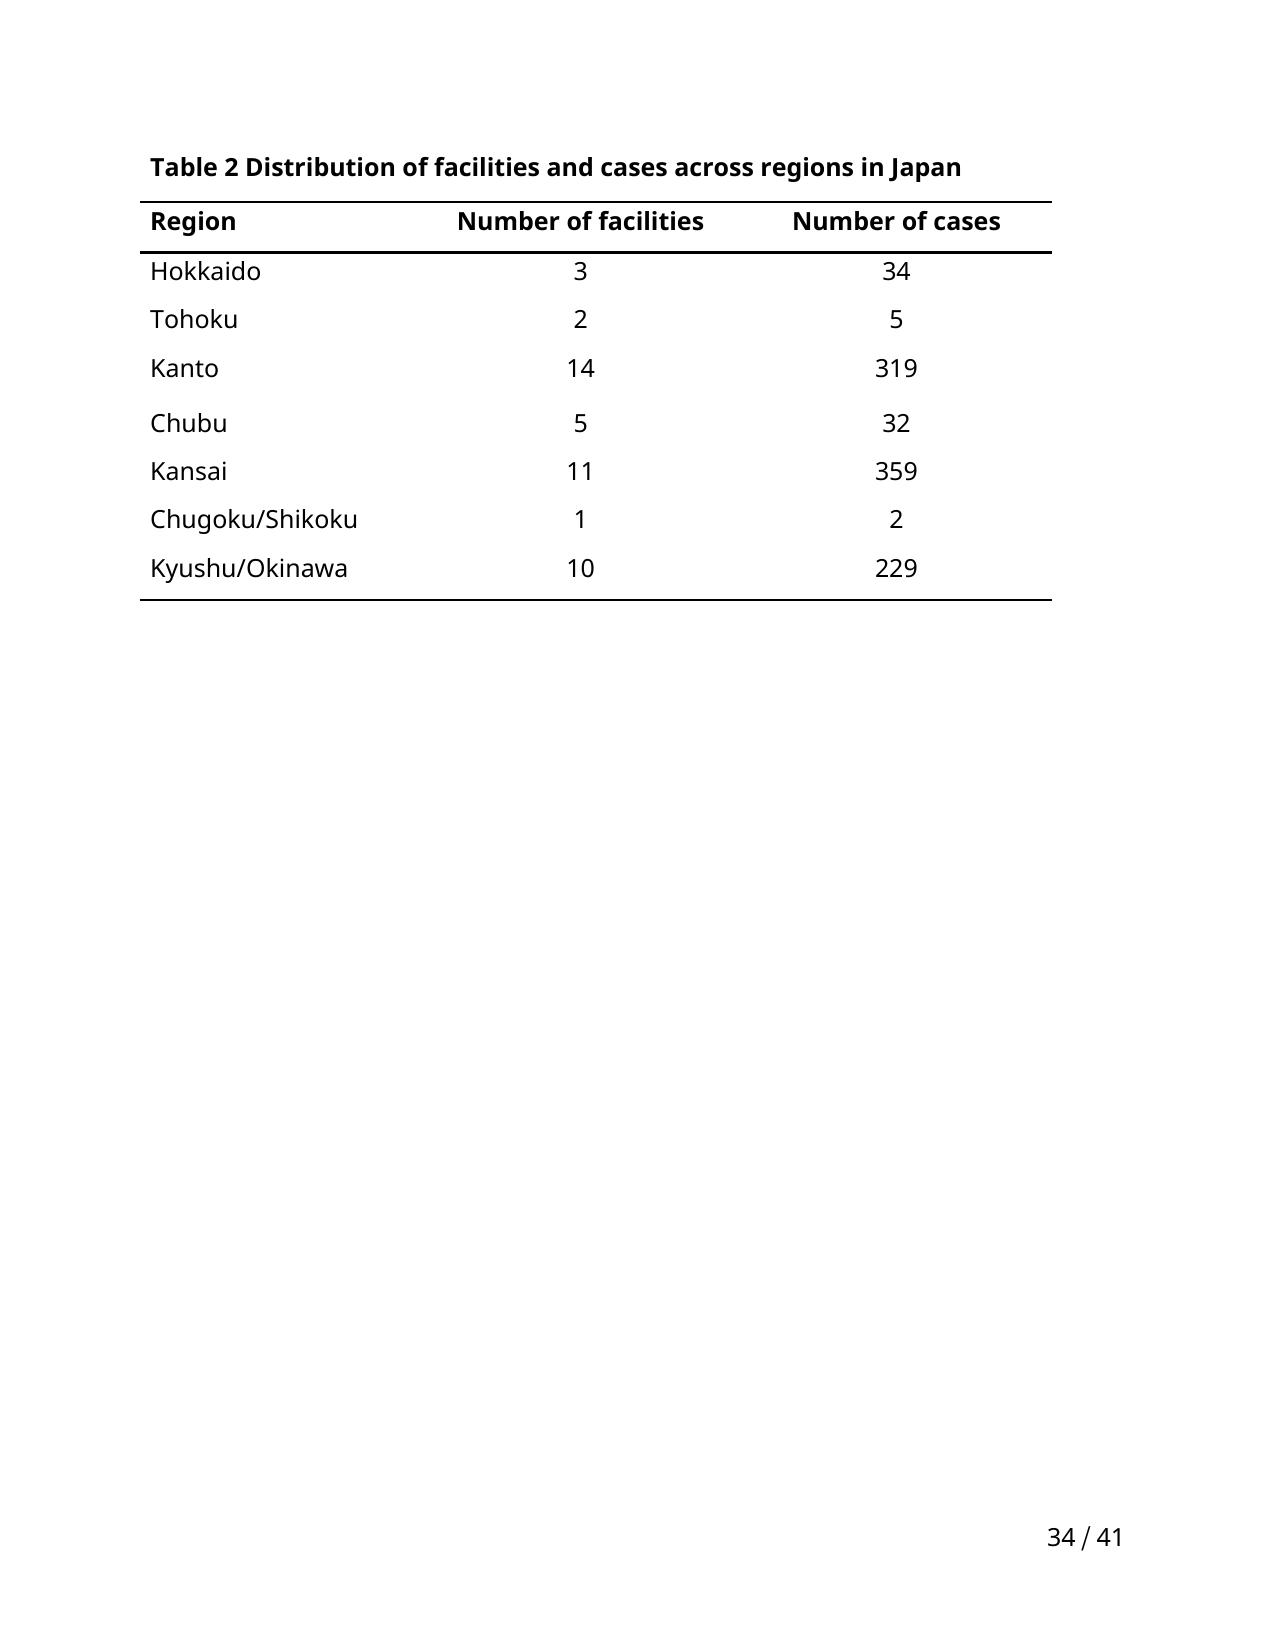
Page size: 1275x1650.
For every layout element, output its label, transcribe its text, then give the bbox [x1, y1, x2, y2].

table_cell 11 [420, 454, 741, 502]
table_cell 14 [420, 350, 741, 398]
table_cell Hokkaido [140, 254, 420, 302]
table_cell 34 [741, 254, 1052, 302]
table_header Number of cases [741, 203, 1052, 251]
table_cell 32 [741, 399, 1052, 454]
table_cell Tohoku [140, 302, 420, 350]
table_cell Kanto [140, 350, 420, 398]
table_cell 2 [741, 502, 1052, 550]
table_cell 3 [420, 254, 741, 302]
table_header Number of facilities [420, 203, 741, 251]
table_cell 319 [741, 350, 1052, 398]
table_cell Kansai [140, 454, 420, 502]
table_cell Kyushu/Okinawa [140, 550, 420, 599]
table_cell 10 [420, 550, 741, 599]
table_cell 1 [420, 502, 741, 550]
table_cell 5 [420, 399, 741, 454]
table_cell 229 [741, 550, 1052, 599]
table_header Region [140, 203, 420, 251]
table_cell 5 [741, 302, 1052, 350]
table_cell Chubu [140, 399, 420, 454]
table_cell Chugoku/Shikoku [140, 502, 420, 550]
table_cell 2 [420, 302, 741, 350]
text Table 2 Distribution of facilities and cases across regions in Japan [150, 150, 1125, 184]
table_cell 359 [741, 454, 1052, 502]
